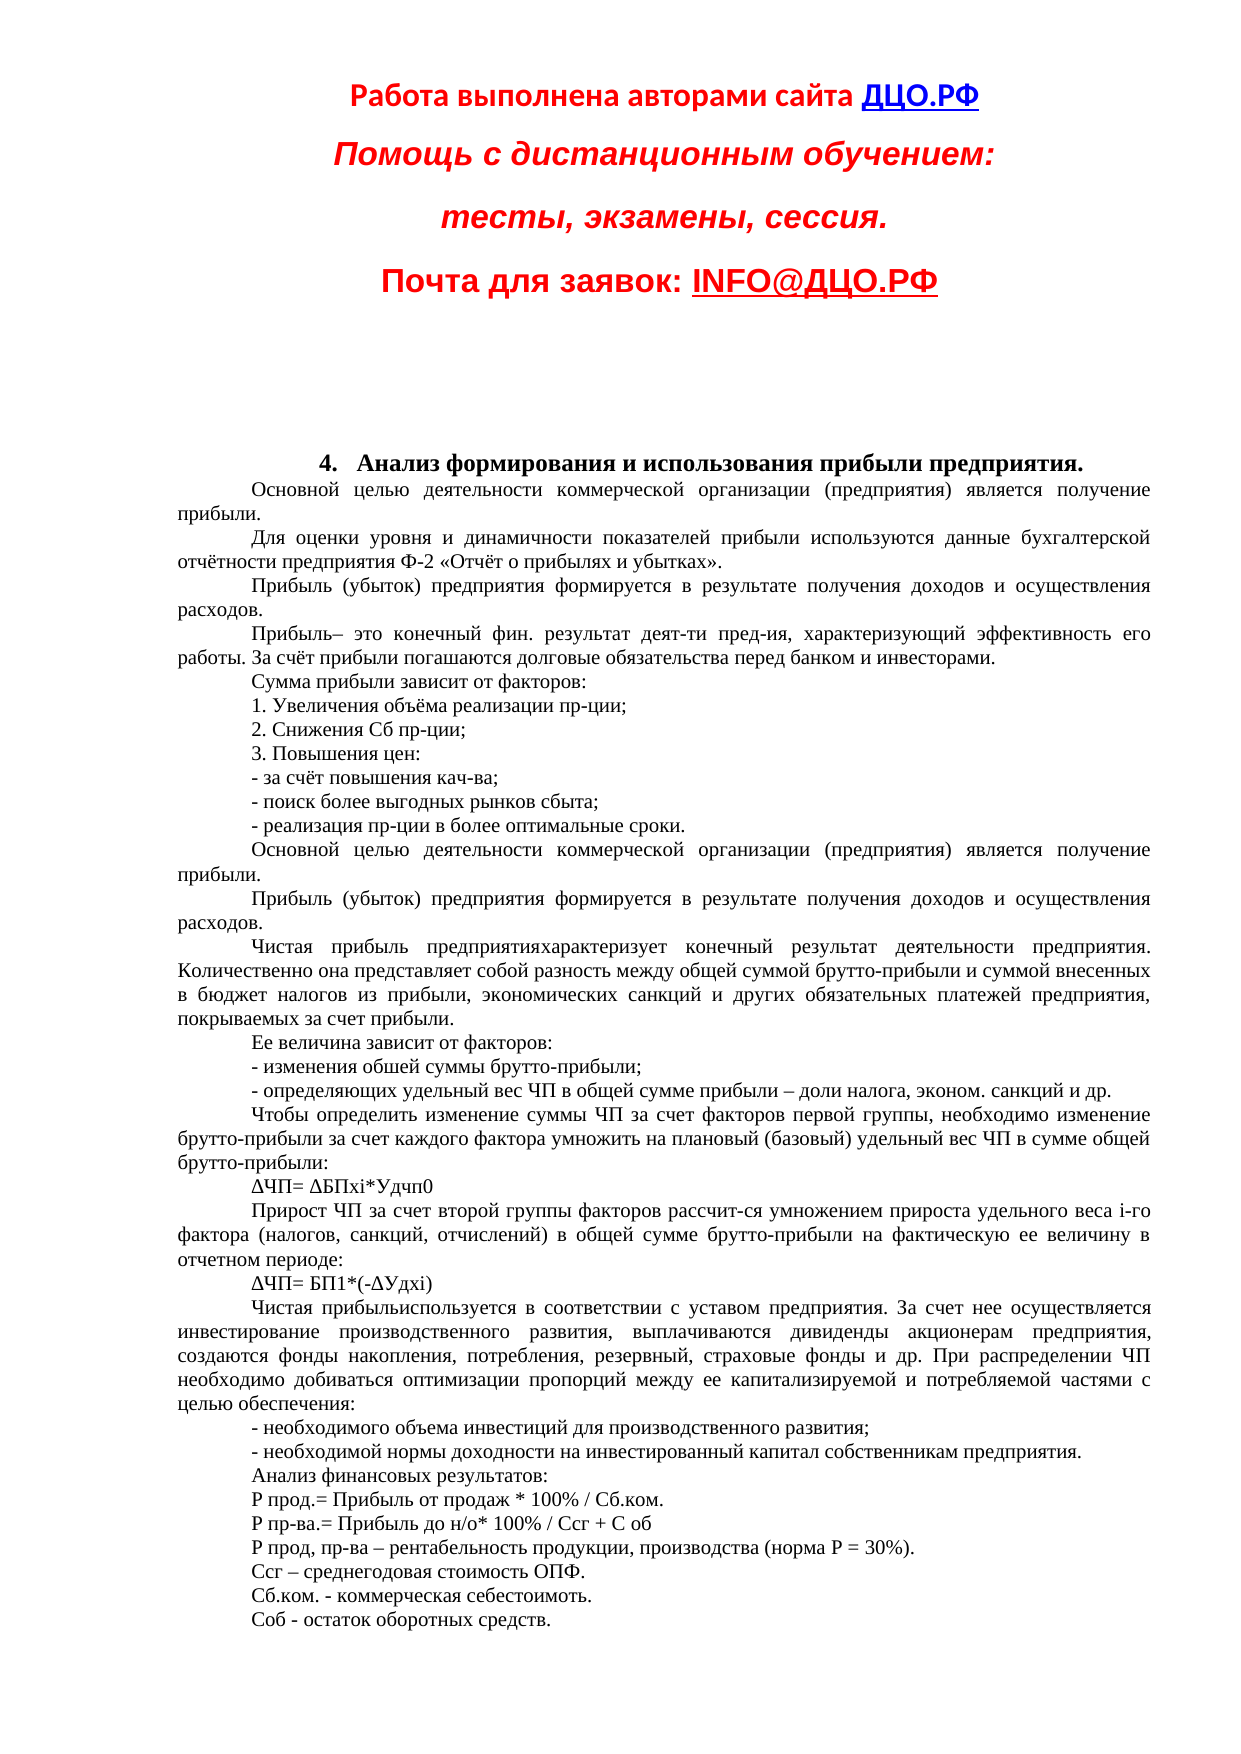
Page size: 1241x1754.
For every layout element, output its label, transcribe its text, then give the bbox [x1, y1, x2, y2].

text Ее величина зависит от факторов: [177, 1030, 1152, 1054]
text ∆ЧП= БП1*(-∆Удxi) [177, 1271, 1152, 1294]
text - за счёт повышения кач-ва; [177, 765, 1152, 789]
list Анализ формирования и использования прибыли предприятия. [251, 448, 1152, 476]
text Чистая прибыльиспользуется в соответствии с уставом предприятия. За счет нее осуществляется инвестирование производственного развития, выплачиваются дивиденды акционерам предприятия, создаются фонды накопления, потребления, резервный, страховые фонды и др. При распределении ЧП необходимо добиваться оптимизации пропорций между ее капитализируемой и потребляемой частями с целью обеспечения: [177, 1294, 1152, 1415]
text - реализация пр-ции в более оптимальные сроки. [177, 813, 1152, 837]
text Прирост ЧП за счет второй группы факторов рассчит-ся умножением прироста удельного веса i-го фактора (налогов, санкций, отчислений) в общей сумме брутто-прибыли на фактическую ее величину в отчетном периоде: [177, 1198, 1152, 1271]
text Р прод.= Прибыль от продаж * 100% / Сб.ком. [177, 1487, 1152, 1511]
text Прибыль (убыток) предприятия формируется в результате получения доходов и осуществления расходов. [177, 573, 1152, 621]
text - необходимой нормы доходности на инвестированный капитал собственникам предприятия. [177, 1439, 1152, 1463]
text - изменения обшей суммы брутто-прибыли; [177, 1054, 1152, 1078]
text Прибыль (убыток) предприятия формируется в результате получения доходов и осуществления расходов. [177, 886, 1152, 934]
text - определяющих удельный вес ЧП в общей сумме прибыли – доли налога, эконом. санкций и др. [177, 1078, 1152, 1102]
text Прибыль– это конечный фин. результат деят-ти пред-ия, характеризующий эффективность его работы. За счёт прибыли погашаются долговые обязательства перед банком и инвесторами. [177, 621, 1152, 669]
text - поиск более выгодных рынков сбыта; [177, 789, 1152, 813]
text Ссг – среднегодовая стоимость ОПФ. [177, 1559, 1152, 1583]
text Соб - остаток оборотных средств. [177, 1607, 1152, 1631]
text Чтобы определить изменение суммы ЧП за счет факторов первой группы, необходимо изменение брутто-прибыли за счет каждого фактора умножить на плановый (базовый) удельный вес ЧП в сумме общей брутто-прибыли: [177, 1102, 1152, 1174]
text Анализ финансовых результатов: [177, 1463, 1152, 1487]
text Для оценки уровня и динамичности показателей прибыли используются данные бухгалтерской отчётности предприятия Ф-2 «Отчёт о прибылях и убытках». [177, 524, 1152, 573]
text 2. Снижения Сб пр-ции; [177, 717, 1152, 741]
text Сб.ком. - коммерческая себестоимоть. [177, 1583, 1152, 1607]
text Р пр-ва.= Прибыль до н/о* 100% / Ссг + С об [177, 1511, 1152, 1535]
text 3. Повышения цен: [177, 741, 1152, 765]
text 1. Увеличения объёма реализации пр-ции; [177, 693, 1152, 717]
text - необходимого объема инвестиций для производственного развития; [177, 1415, 1152, 1439]
text Основной целью деятельности коммерческой организации (предприятия) является получение прибыли. [177, 837, 1152, 886]
text Основной целью деятельности коммерческой организации (предприятия) является получение прибыли. [177, 476, 1152, 524]
text ∆ЧП= ∆БПxi*Удчп0 [177, 1174, 1152, 1198]
text Р прод, пр-ва – рентабельность продукции, производства (норма Р = 30%). [177, 1535, 1152, 1559]
text Чистая прибыль предприятияхарактеризует конечный результат деятельности предприятия. Количественно она представляет собой разность между общей суммой брутто-прибыли и суммой внесенных в бюджет налогов из прибыли, экономических санкций и других обязательных платежей предприятия, покрываемых за счет прибыли. [177, 934, 1152, 1030]
text Сумма прибыли зависит от факторов: [177, 669, 1152, 693]
